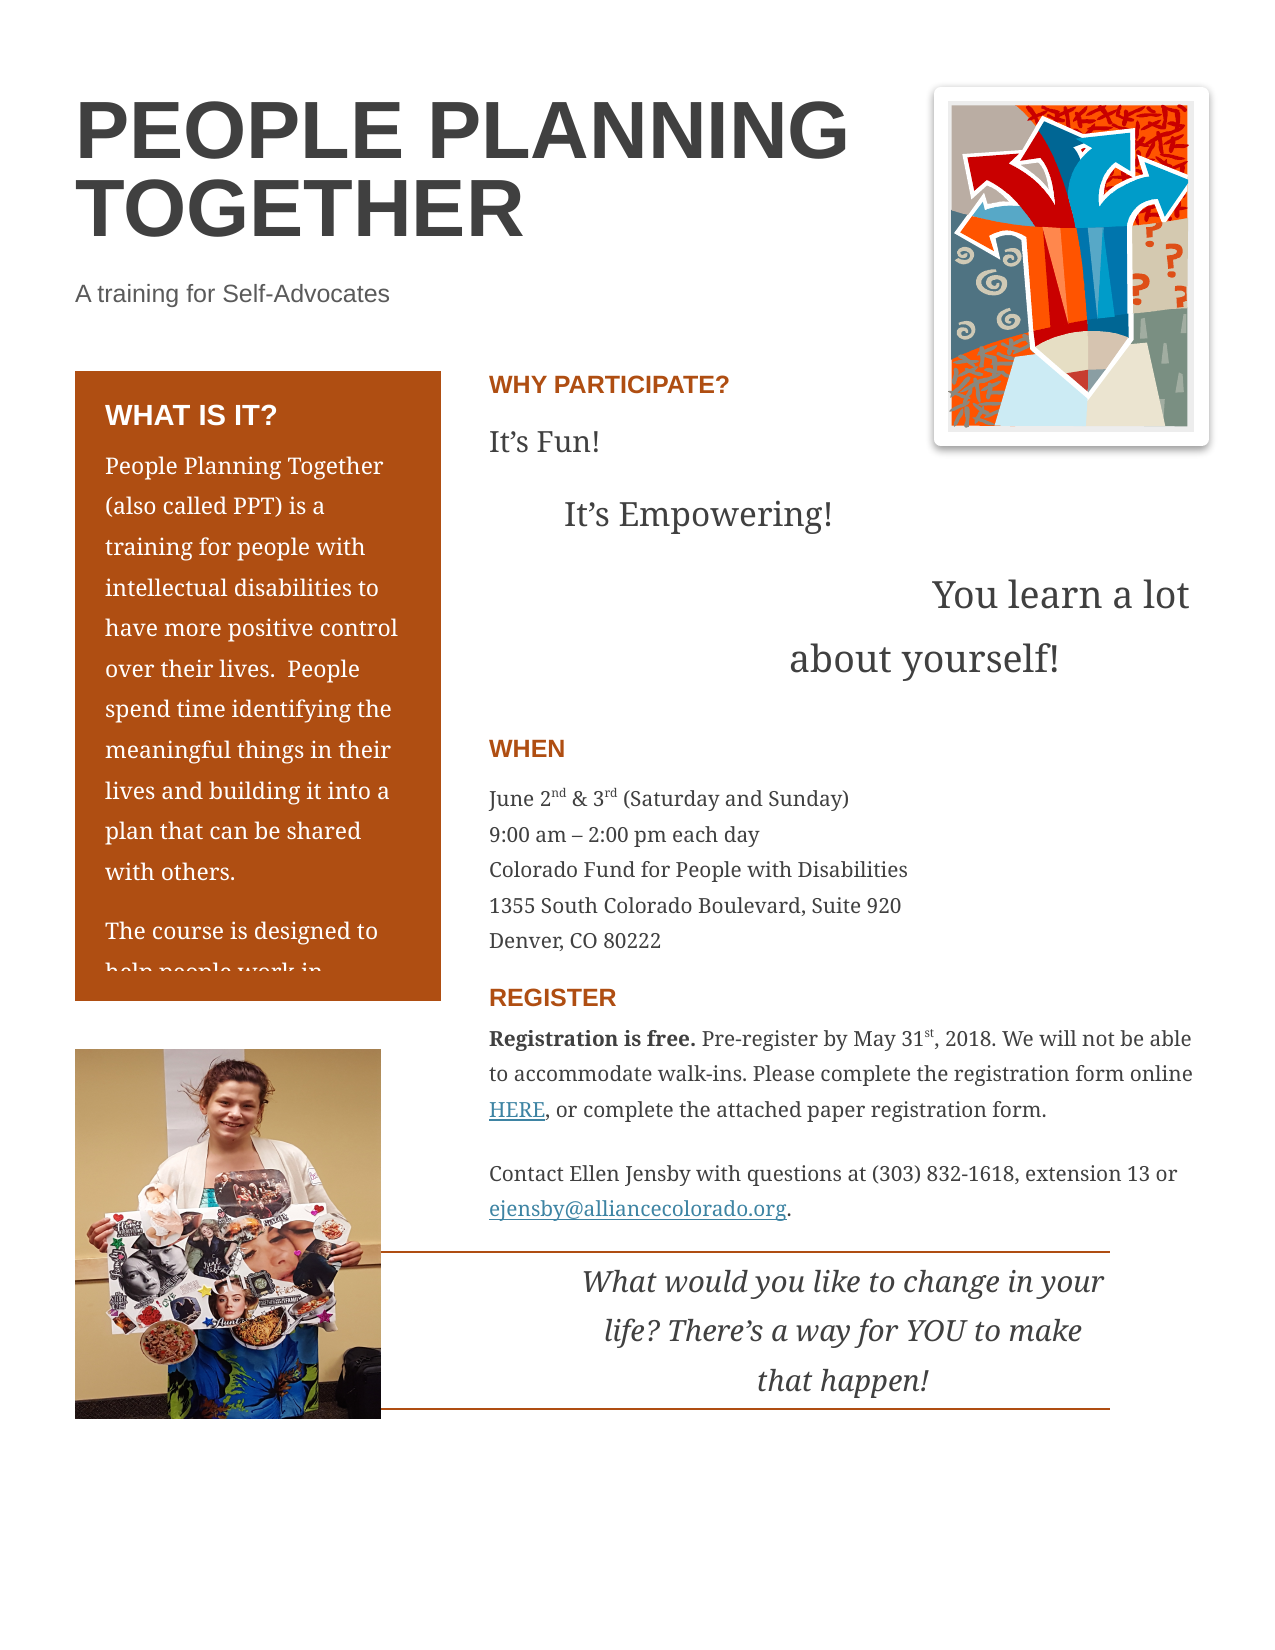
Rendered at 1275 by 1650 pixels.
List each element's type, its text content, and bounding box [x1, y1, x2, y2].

text It’s Empowering! [441, 491, 1200, 537]
text What would you like to change in your life? There’s a way for YOU to make that happen! [381, 1253, 1110, 1408]
text You learn a lot about yourself! [441, 569, 1200, 684]
text It’s Fun! [441, 421, 1200, 461]
subtitle A training for Self-Advocates [75, 279, 928, 308]
subtitle REGISTER [75, 983, 1200, 1012]
text Registration is free. Pre-register by May 31st, 2018. We will not be able to accommodate walk-ins. Please complete the registration form online HERE, or complete the attached paper registration form. Contact Ellen Jensby with questions at (303) 832-1618, extension 13 or ejensby@alliancecolorado.org. [75, 1024, 1200, 1223]
title People PLanning Together [75, 95, 928, 254]
subtitle Why Participate? [75, 370, 928, 399]
text June 2nd & 3rd (Saturday and Sunday) 9:00 am – 2:00 pm each day Colorado Fund for People with Disabilities 1355 South Colorado Boulevard, Suite 920 Denver, CO 80222 [441, 784, 1200, 955]
picture [75, 1049, 381, 1419]
subtitle When [441, 734, 1200, 763]
